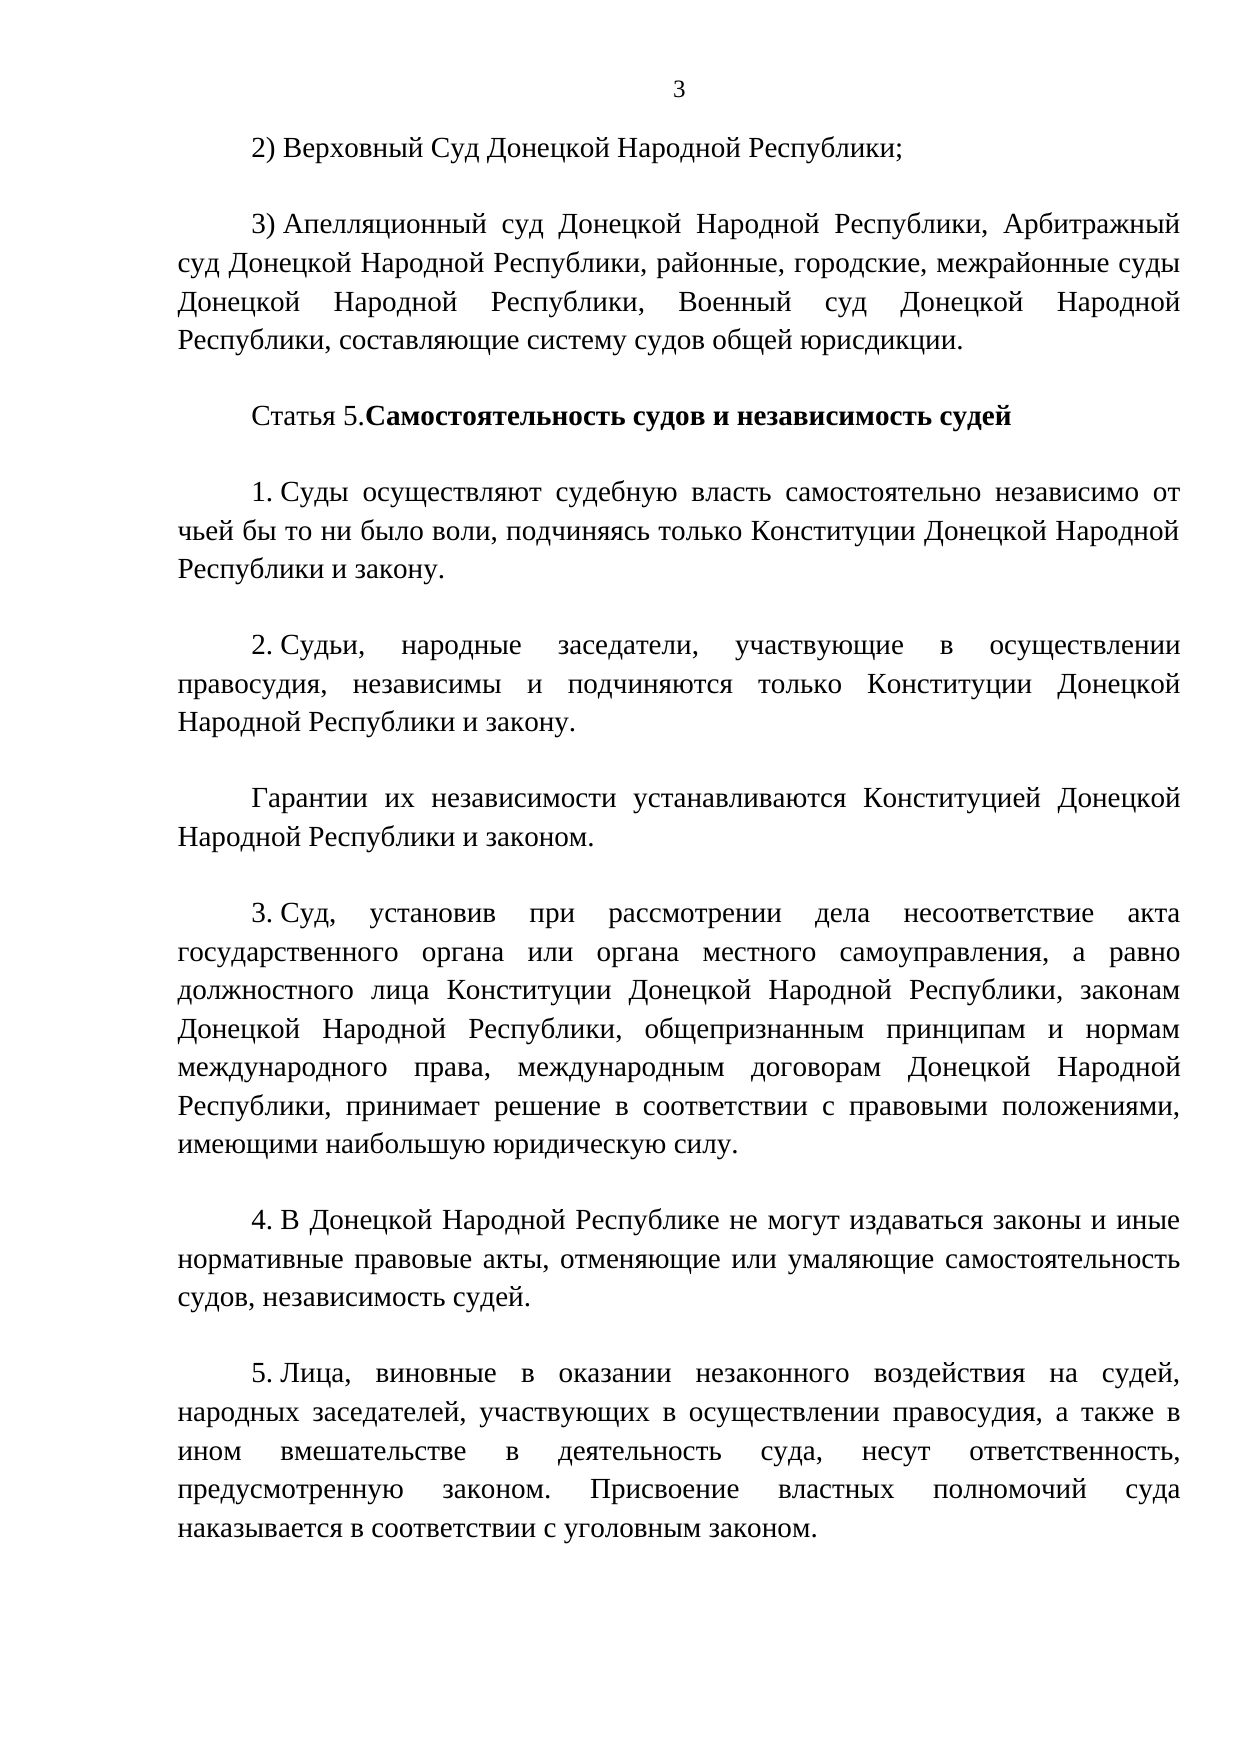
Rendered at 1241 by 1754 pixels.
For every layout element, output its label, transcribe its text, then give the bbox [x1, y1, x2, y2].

text 4. В Донецкой Народной Республике не могут издаваться законы и иные нормативные правовые акты, отменяющие или умаляющие самостоятельность судов, независимость судей. [177, 1202, 1181, 1313]
text 3) Апелляционный суд Донецкой Народной Республики, Арбитражный суд Донецкой Народной Республики, районные, городские, межрайонные суды Донецкой Народной Республики, Военный суд Донецкой Народной Республики, составляющие систему судов общей юрисдикции. [177, 207, 1181, 356]
text 1. Суды осуществляют судебную власть самостоятельно независимо от чьей бы то ни было воли, подчиняясь только Конституции Донецкой Народной Республики и закону. [177, 474, 1181, 585]
text Гарантии их независимости устанавливаются Конституцией Донецкой Народной Республики и законом. [177, 781, 1181, 853]
text 5. Лица, виновные в оказании незаконного воздействия на судей, народных заседателей, участвующих в осуществлении правосудия, а также в ином вмешательстве в деятельность суда, несут ответственность, предусмотренную законом. Присвоение властных полномочий суда наказывается в соответствии с уголовным законом. [177, 1356, 1181, 1543]
text 2. Судьи, народные заседатели, участвующие в осуществлении правосудия, независимы и подчиняются только Конституции Донецкой Народной Республики и закону. [177, 627, 1181, 738]
text 2) Верховный Суд Донецкой Народной Республики; [177, 131, 1181, 164]
text 3. Суд, установив при рассмотрении дела несоответствие акта государственного органа или органа местного самоуправления, а равно должностного лица Конституции Донецкой Народной Республики, законам Донецкой Народной Республики, общепризнанным принципам и нормам международного права, международным договорам Донецкой Народной Республики, принимает решение в соответствии с правовыми положениями, имеющими наибольшую юридическую силу. [177, 895, 1181, 1160]
text Статья 5.Самостоятельность судов и независимость судей [177, 398, 1181, 432]
